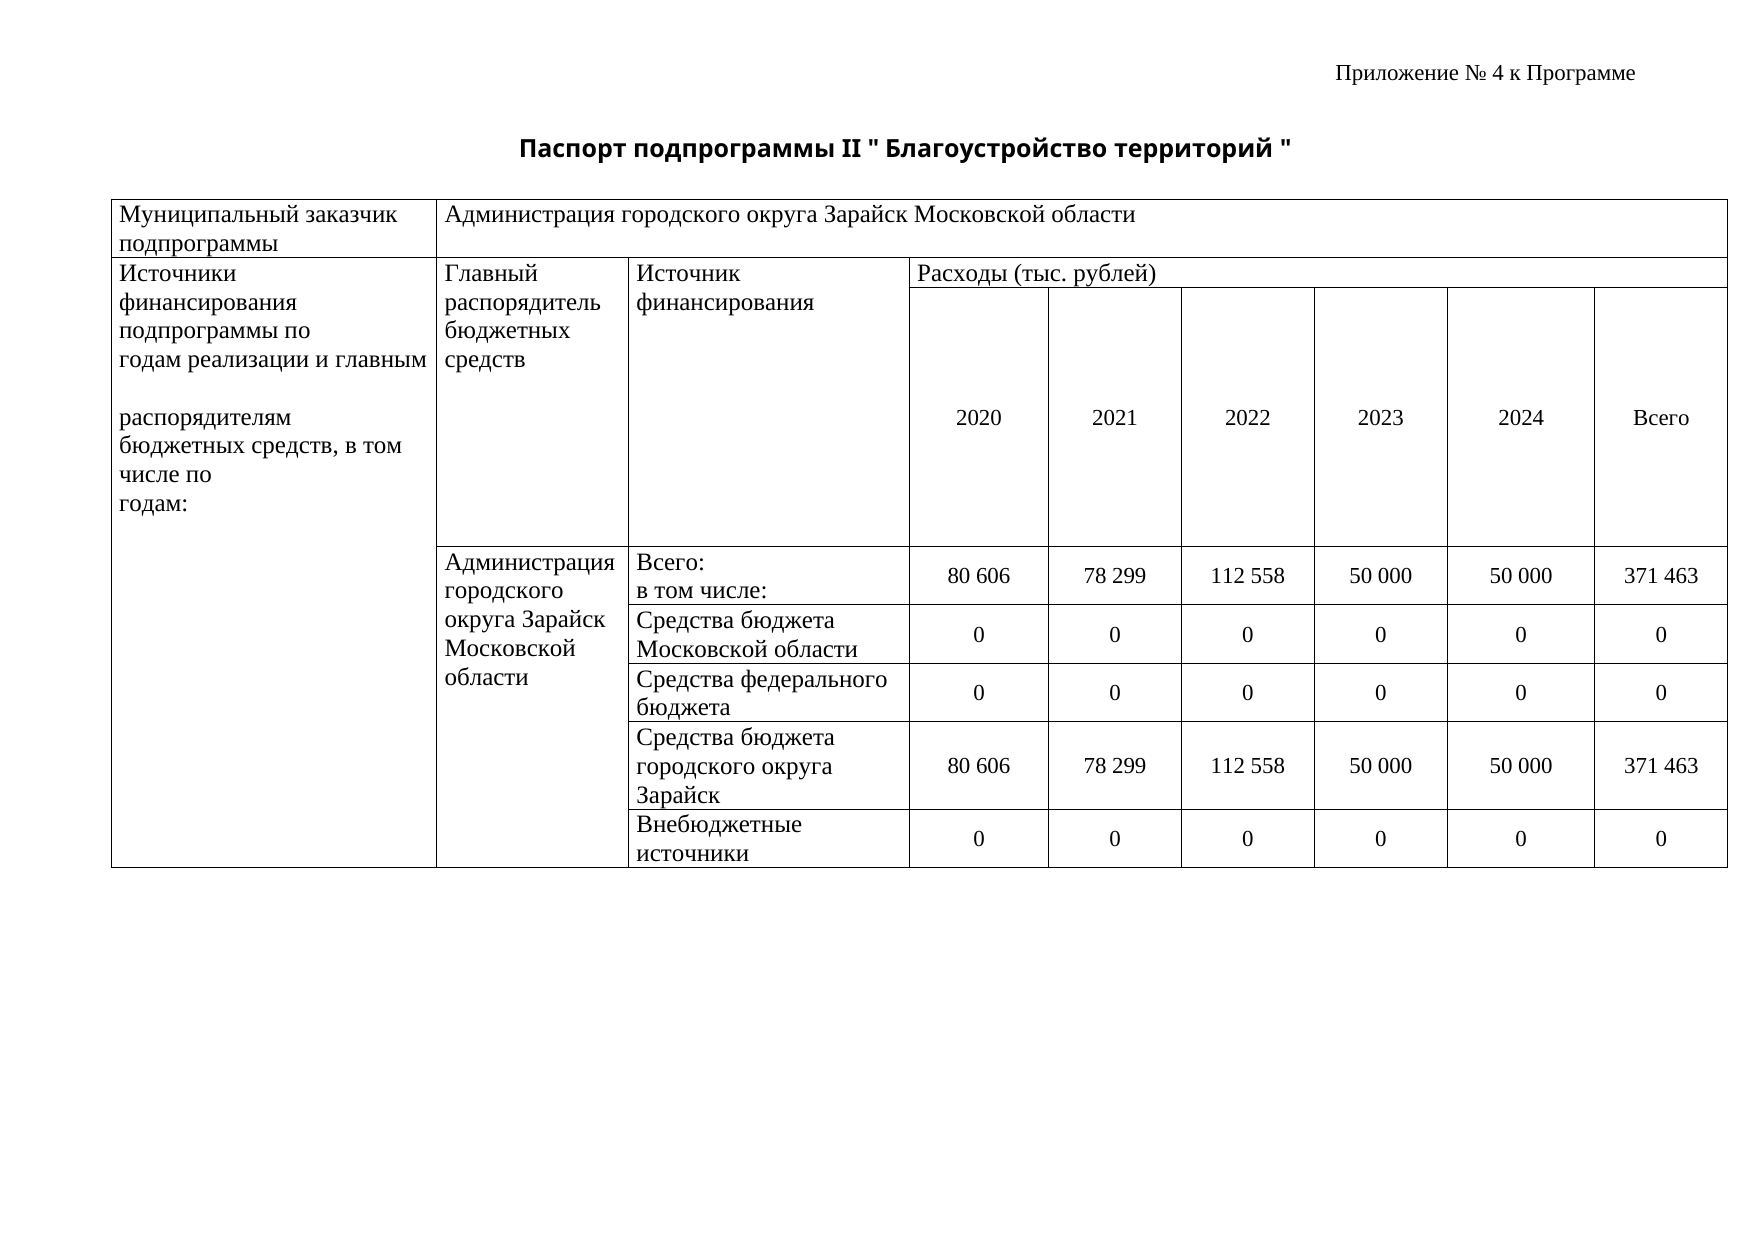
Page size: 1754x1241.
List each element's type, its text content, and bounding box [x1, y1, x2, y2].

table_cell 0 [1315, 810, 1447, 867]
table_cell 2023 [1315, 288, 1447, 546]
table_cell 80 606 [910, 547, 1048, 604]
table_cell 50 000 [1315, 547, 1447, 604]
table_cell Средства федерального бюджета [629, 664, 909, 721]
table_cell Средства бюджета Московской области [629, 605, 909, 663]
table_cell Администрация городского округа Зарайск Московской области [437, 547, 628, 867]
table_cell 80 606 [910, 722, 1048, 808]
table_cell Источники финансирования подпрограммы по годам реализации и главным распорядителям бюджетных средств, в том числе по годам: [112, 258, 436, 867]
table_cell 112 558 [1182, 722, 1314, 808]
table_cell 0 [1448, 810, 1594, 867]
table_header Администрация городского округа Зарайск Московской области [437, 200, 1727, 257]
table_cell 50 000 [1315, 722, 1447, 808]
table_cell 0 [1049, 810, 1181, 867]
text Паспорт подпрограммы II " Благоустройство территорий " [174, 131, 1636, 165]
table_cell 0 [1182, 810, 1314, 867]
text Приложение № 4 к Программе [118, 59, 1636, 85]
table_cell 0 [910, 664, 1048, 721]
table_cell 371 463 [1595, 547, 1727, 604]
table_cell 50 000 [1448, 722, 1594, 808]
table_cell 0 [1595, 664, 1727, 721]
table_cell 0 [1315, 605, 1447, 663]
table_cell 0 [1049, 605, 1181, 663]
table_cell Всего [1595, 288, 1727, 546]
table_cell 2020 [910, 288, 1048, 546]
table_cell 2022 [1182, 288, 1314, 546]
table_cell Внебюджетные источники [629, 810, 909, 867]
table_cell Главный распорядитель бюджетных средств [437, 258, 628, 546]
table_cell 2024 [1448, 288, 1594, 546]
table_cell 0 [910, 605, 1048, 663]
table_cell Источник финансирования [629, 258, 909, 546]
table_cell Всего: в том числе: [629, 547, 909, 604]
table_cell 0 [1595, 605, 1727, 663]
table_cell 0 [1315, 664, 1447, 721]
table_cell 112 558 [1182, 547, 1314, 604]
table_cell 0 [1448, 605, 1594, 663]
table_cell Средства бюджета городского округа Зарайск [629, 722, 909, 808]
table_cell 371 463 [1595, 722, 1727, 808]
table_cell 0 [1595, 810, 1727, 867]
table_cell 50 000 [1448, 547, 1594, 604]
table_cell Расходы (тыс. рублей) [910, 258, 1727, 287]
table_cell 0 [1182, 605, 1314, 663]
table_cell 0 [1049, 664, 1181, 721]
table_cell 0 [910, 810, 1048, 867]
table_header Муниципальный заказчик подпрограммы [112, 200, 436, 257]
table_cell 0 [1448, 664, 1594, 721]
table_cell 2021 [1049, 288, 1181, 546]
table_cell 78 299 [1049, 722, 1181, 808]
table_cell 0 [1182, 664, 1314, 721]
table_cell 78 299 [1049, 547, 1181, 604]
